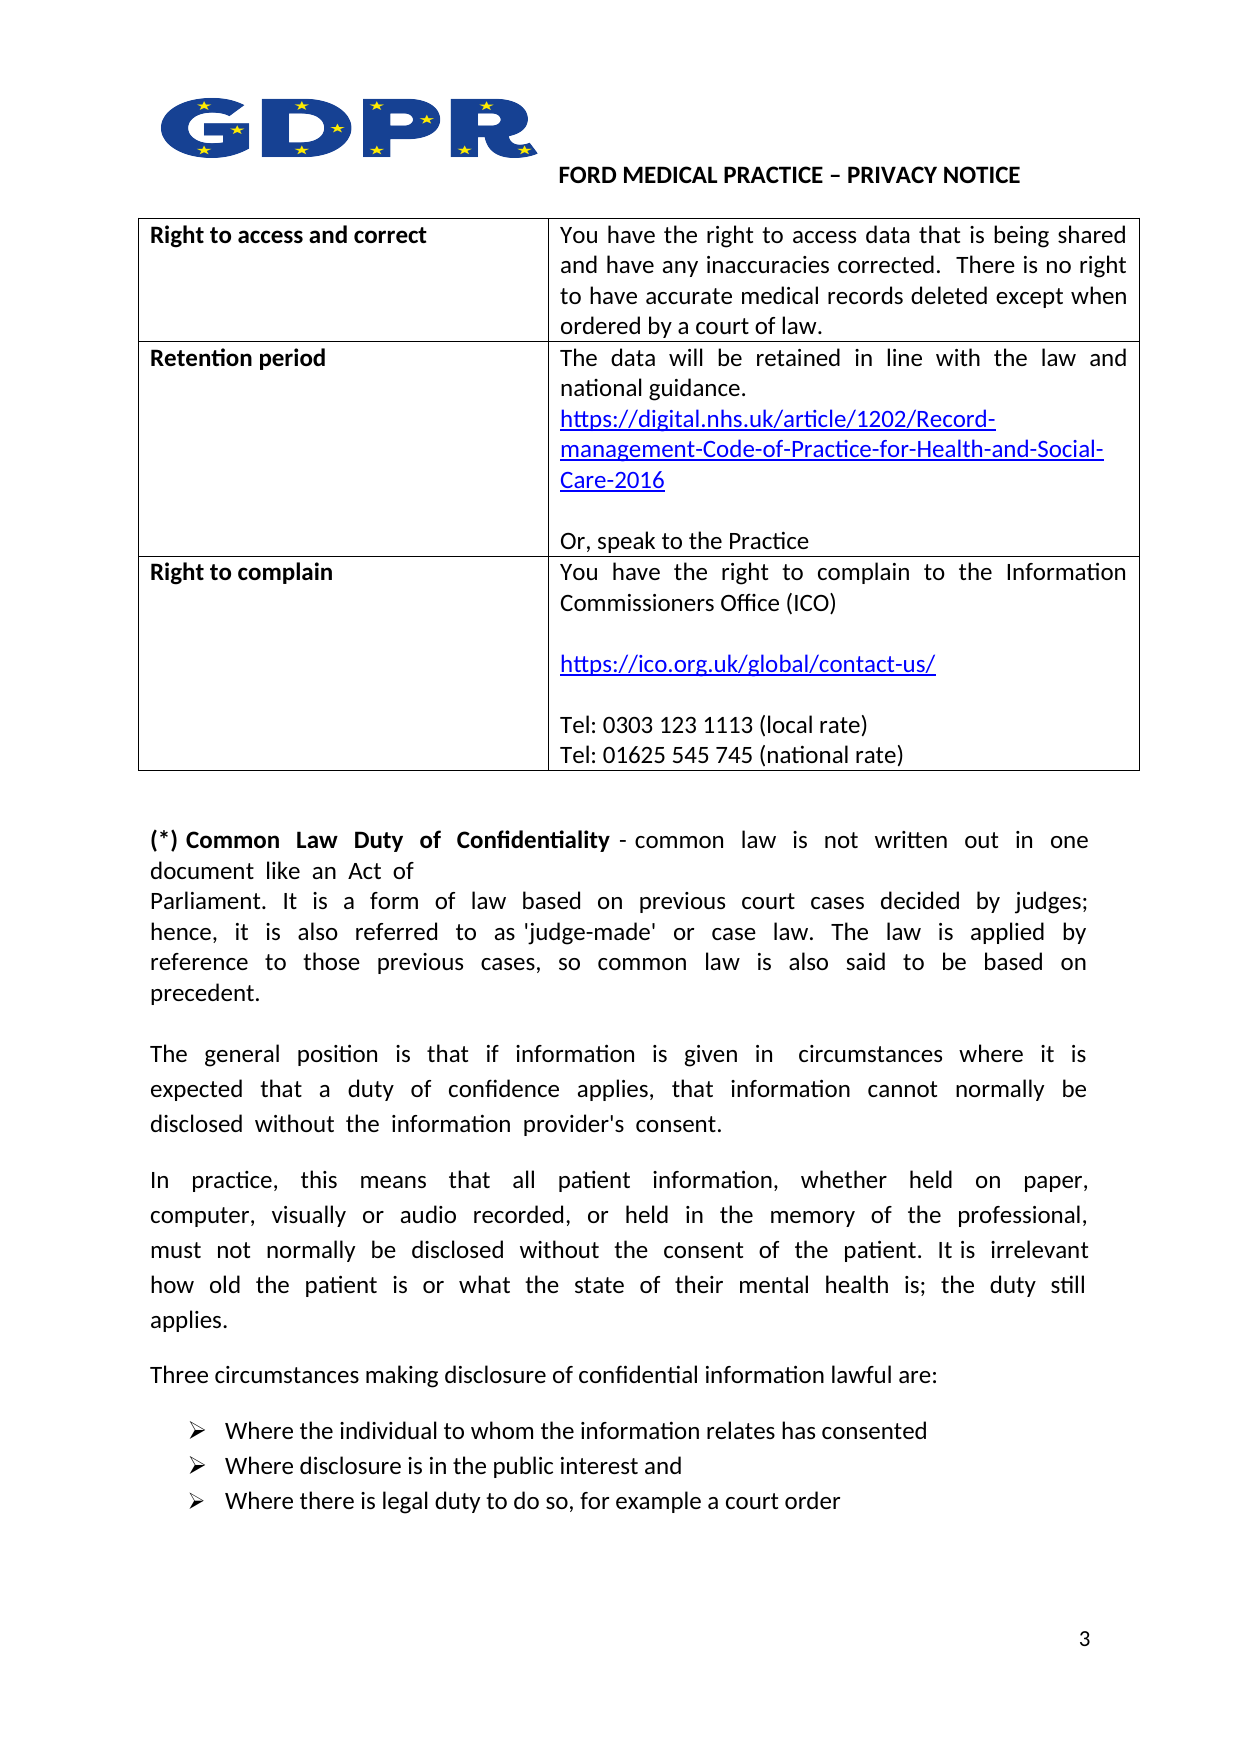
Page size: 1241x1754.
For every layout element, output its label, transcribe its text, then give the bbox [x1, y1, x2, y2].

table_cell You have the right to access data that is being shared and have any inaccuracies corrected. There is no right to have accurate medical records deleted except when ordered by a court of law. [549, 219, 1139, 341]
table_cell Retention period [139, 342, 548, 556]
table_cell The data will be retained in line with the law and national guidance. https://digital.nhs.uk/article/1202/Record-management-Code-of-Practice-for-Health-and-Social-Care-2016 Or, speak to the Practice [549, 342, 1139, 556]
text Three circumstances making disclosure of confidential information lawful are: [150, 1359, 1090, 1390]
table_cell Right to access and correct [139, 219, 548, 341]
table_cell You have the right to complain to the Information Commissioners Office (ICO) https://ico.org.uk/global/contact-us/ Tel: 0303 123 1113 (local rate) Tel: 01625 545 745 (national rate) [549, 557, 1139, 770]
list Where the individual to whom the information relates has consented [187, 1415, 1090, 1446]
text In practice, this means that all patient information, whether held on paper, computer, visually or audio recorded, or held in the memory of the professional, must not normally be disclosed without the consent of the patient. It is irrelevant how old the patient is or what the state of their mental health is; the duty still applies. [150, 1164, 1090, 1334]
text The general position is that if information is given in circumstances where it is expected that a duty of confidence applies, that information cannot normally be disclosed without the information provider's consent. [150, 1038, 1090, 1138]
picture [150, 73, 538, 184]
text Parliament. It is a form of law based on previous court cases decided by judges; hence, it is also referred to as 'judge-made' or case law. The law is applied by reference to those previous cases, so common law is also said to be based on precedent. [150, 885, 1090, 1007]
list Where disclosure is in the public interest and [187, 1450, 1090, 1481]
text (*) Common Law Duty of Confidentiality - common law is not written out in one document like an Act of [150, 824, 1090, 885]
list Where there is legal duty to do so, for example a court order [187, 1485, 1090, 1516]
table_cell Right to complain [139, 557, 548, 770]
